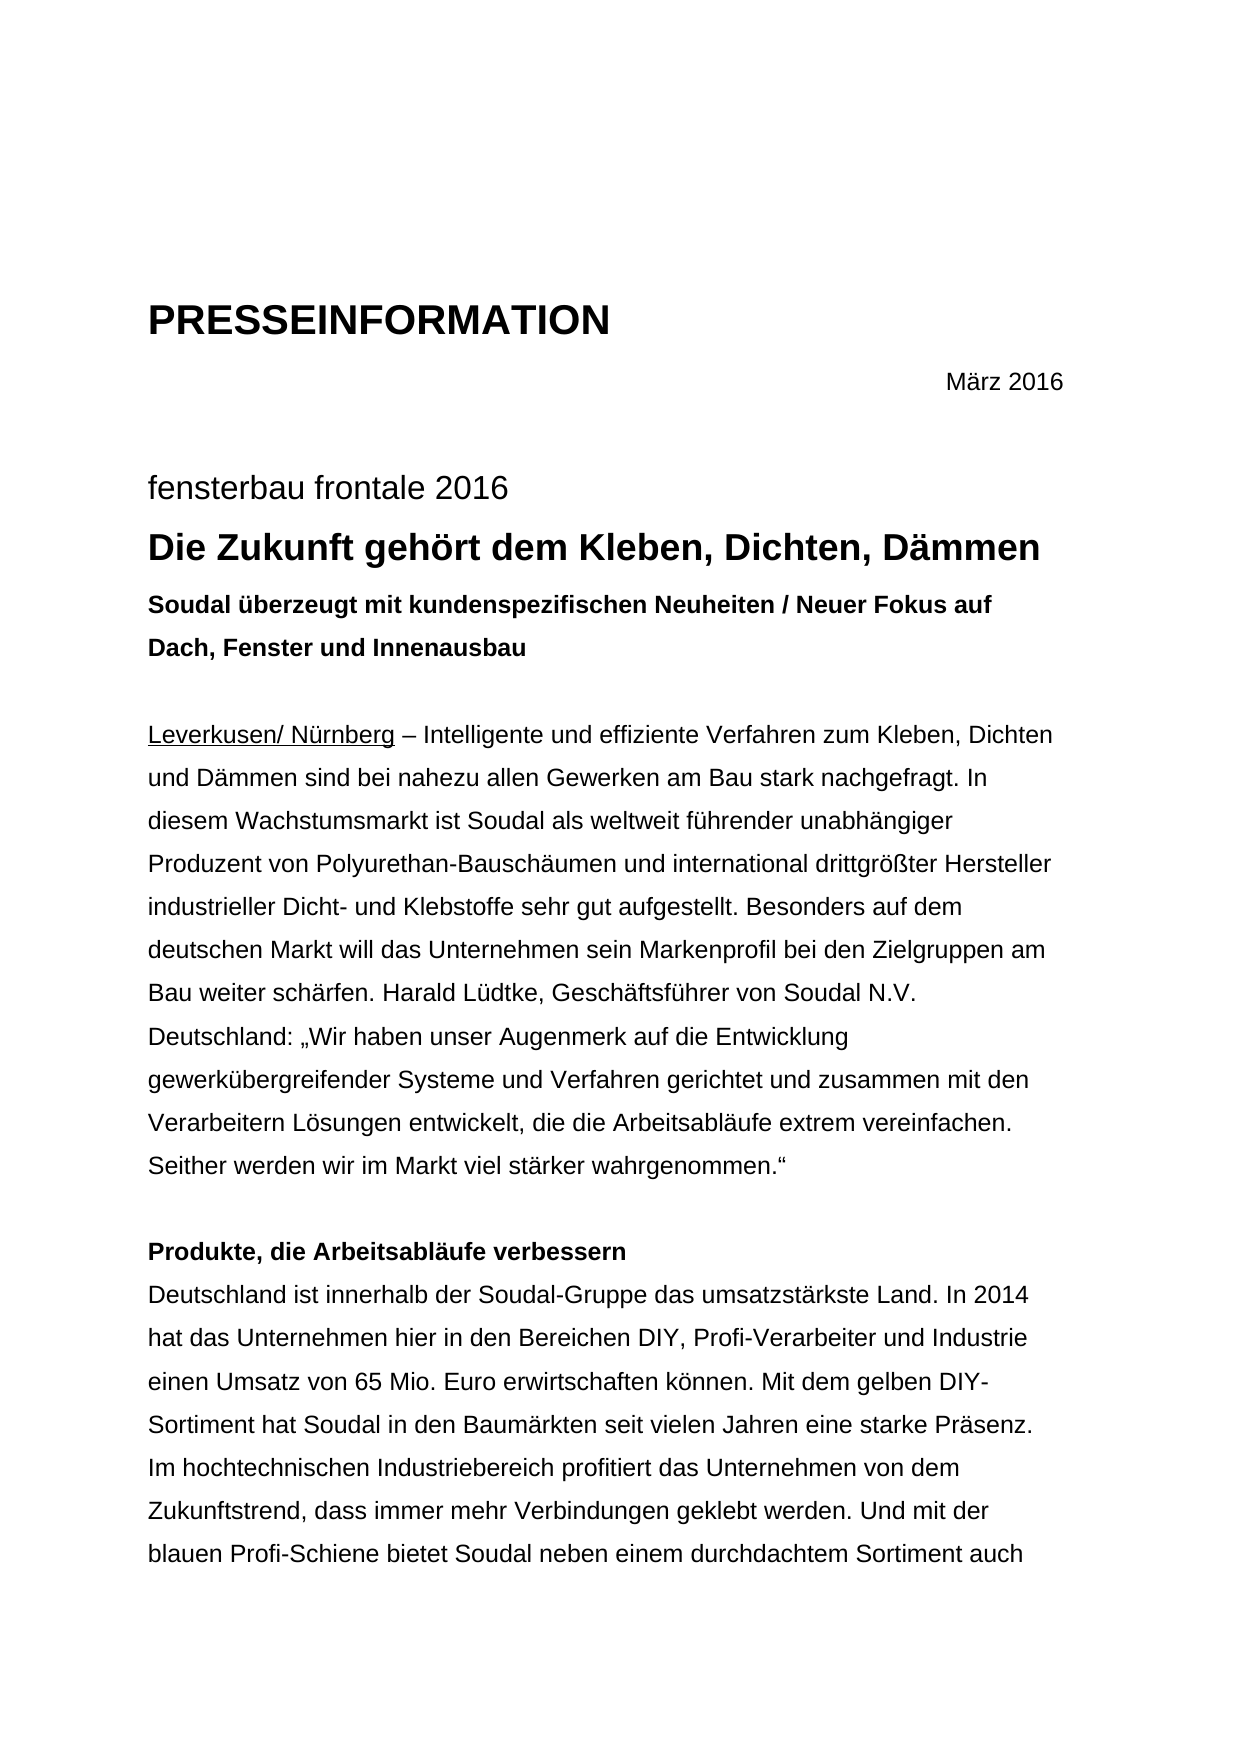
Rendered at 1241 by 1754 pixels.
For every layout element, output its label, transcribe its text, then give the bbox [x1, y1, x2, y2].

text Soudal überzeugt mit kundenspezifischen Neuheiten / Neuer Fokus auf Dach, Fenster und Innenausbau [148, 590, 1064, 662]
text PRESSEINFORMATION [148, 295, 1064, 343]
text Die Zukunft gehört dem Kleben, Dichten, Dämmen [148, 526, 1064, 569]
text März 2016 [148, 367, 1064, 396]
text fensterbau frontale 2016 [148, 468, 1064, 506]
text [148, 1280, 1064, 1568]
text Leverkusen/ Nürnberg – Intelligente und effiziente Verfahren zum Kleben, Dichten und Dämmen sind bei nahezu allen Gewerken am Bau stark nachgefragt. In diesem Wachstumsmarkt ist Soudal als weltweit führender unabhängiger Produzent von Polyurethan-Bauschäumen und international drittgrößter Hersteller industrieller Dicht- und Klebstoffe sehr gut aufgestellt. Besonders auf dem deutschen Markt will das Unternehmen sein Markenprofil bei den Zielgruppen am Bau weiter schärfen. Harald Lüdtke, Geschäftsführer von Soudal N.V. Deutschland: „Wir haben unser Augenmerk auf die Entwicklung gewerkübergreifender Systeme und Verfahren gerichtet und zusammen mit den Verarbeitern Lösungen entwickelt, die die Arbeitsabläufe extrem vereinfachen. Seither werden wir im Markt viel stärker wahrgenommen.“ [148, 719, 1064, 1179]
text Produkte, die Arbeitsabläufe verbessern [148, 1237, 1064, 1266]
